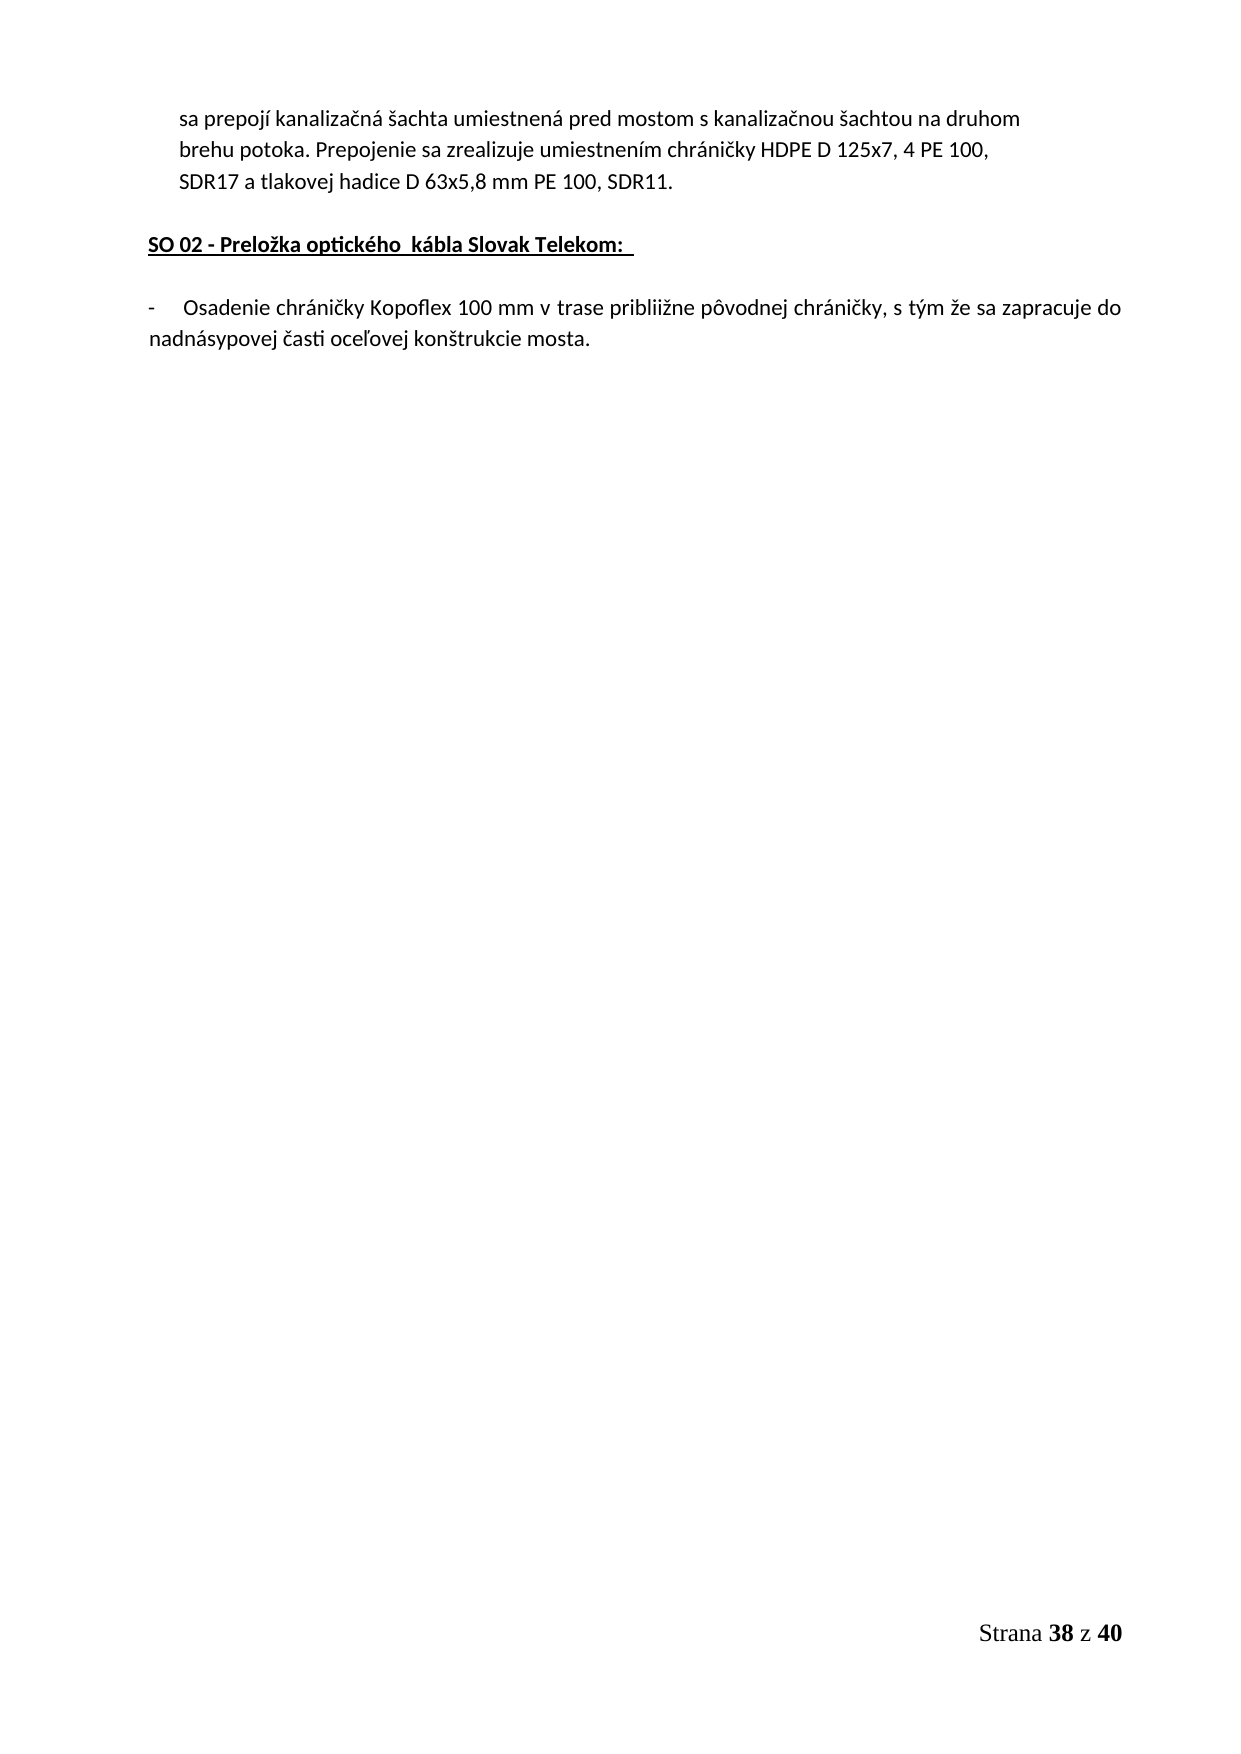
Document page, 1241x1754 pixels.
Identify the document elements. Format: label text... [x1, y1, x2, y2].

text SO 02 - Preložka optického kábla Slovak Telekom: [148, 230, 1122, 258]
text SDR17 a tlakovej hadice D 63x5,8 mm PE 100, SDR11. [148, 167, 1122, 195]
text sa prepojí kanalizačná šachta umiestnená pred mostom s kanalizačnou šachtou na druhom [148, 104, 1122, 132]
text - Osadenie chráničky Kopoflex v trase pribliižne pôvodnej chráničky, s tým že sa zapracuje do nadnásypovej časti oceľovej konštrukcie mosta. [148, 293, 1122, 352]
text brehu potoka. Prepojenie sa zrealizuje umiestnením chráničky HDPE D 125x7, 4 PE 100, [148, 136, 1122, 163]
